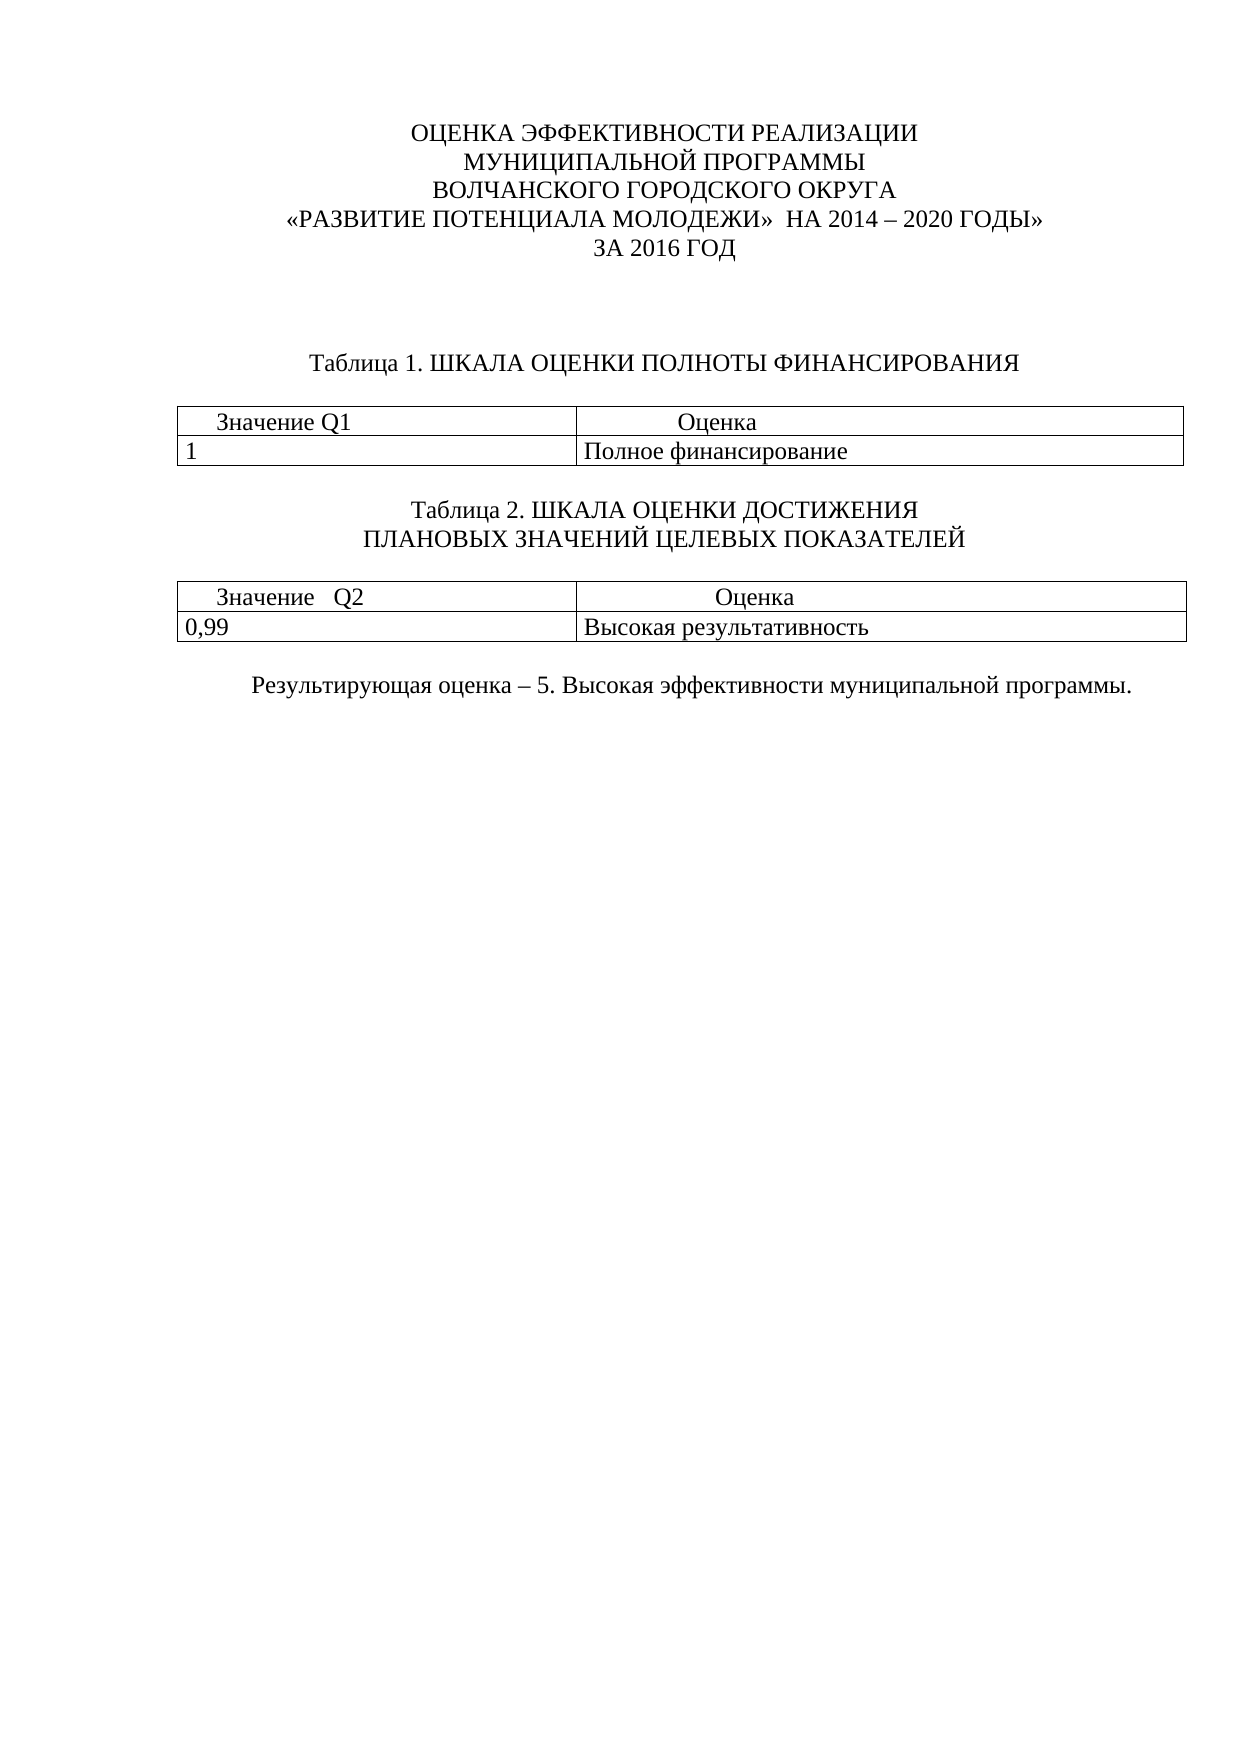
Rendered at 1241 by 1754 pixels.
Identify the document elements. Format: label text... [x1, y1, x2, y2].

table_cell 0,99 [178, 612, 576, 641]
text Таблица 1. ШКАЛА ОЦЕНКИ ПОЛНОТЫ ФИНАНСИРОВАНИЯ [177, 348, 1152, 377]
text МУНИЦИПАЛЬНОЙ ПРОГРАММЫ [177, 147, 1152, 176]
text Результирующая оценка – 5. Высокая эффективности муниципальной программы. [177, 671, 1152, 699]
text ОЦЕНКА ЭФФЕКТИВНОСТИ РЕАЛИЗАЦИИ [177, 118, 1152, 147]
table_cell Высокая результативность [577, 612, 1186, 641]
table_header Оценка [577, 407, 1183, 435]
text «РАЗВИТИЕ ПОТЕНЦИАЛА МОЛОДЕЖИ» НА 2014 – 2020 ГОДЫ» [177, 204, 1152, 233]
text ЗА 2016 ГОД [177, 233, 1152, 262]
table_cell 1 [178, 436, 576, 465]
table_header Значение Q2 [178, 582, 576, 611]
table_cell Полное финансирование [577, 436, 1183, 465]
text Таблица 2. ШКАЛА ОЦЕНКИ ДОСТИЖЕНИЯ [177, 495, 1152, 524]
table_header Оценка [577, 582, 1186, 611]
text ПЛАНОВЫХ ЗНАЧЕНИЙ ЦЕЛЕВЫХ ПОКАЗАТЕЛЕЙ [177, 524, 1152, 552]
table_header Значение Q1 [178, 407, 576, 435]
text ВОЛЧАНСКОГО ГОРОДСКОГО ОКРУГА [177, 176, 1152, 204]
